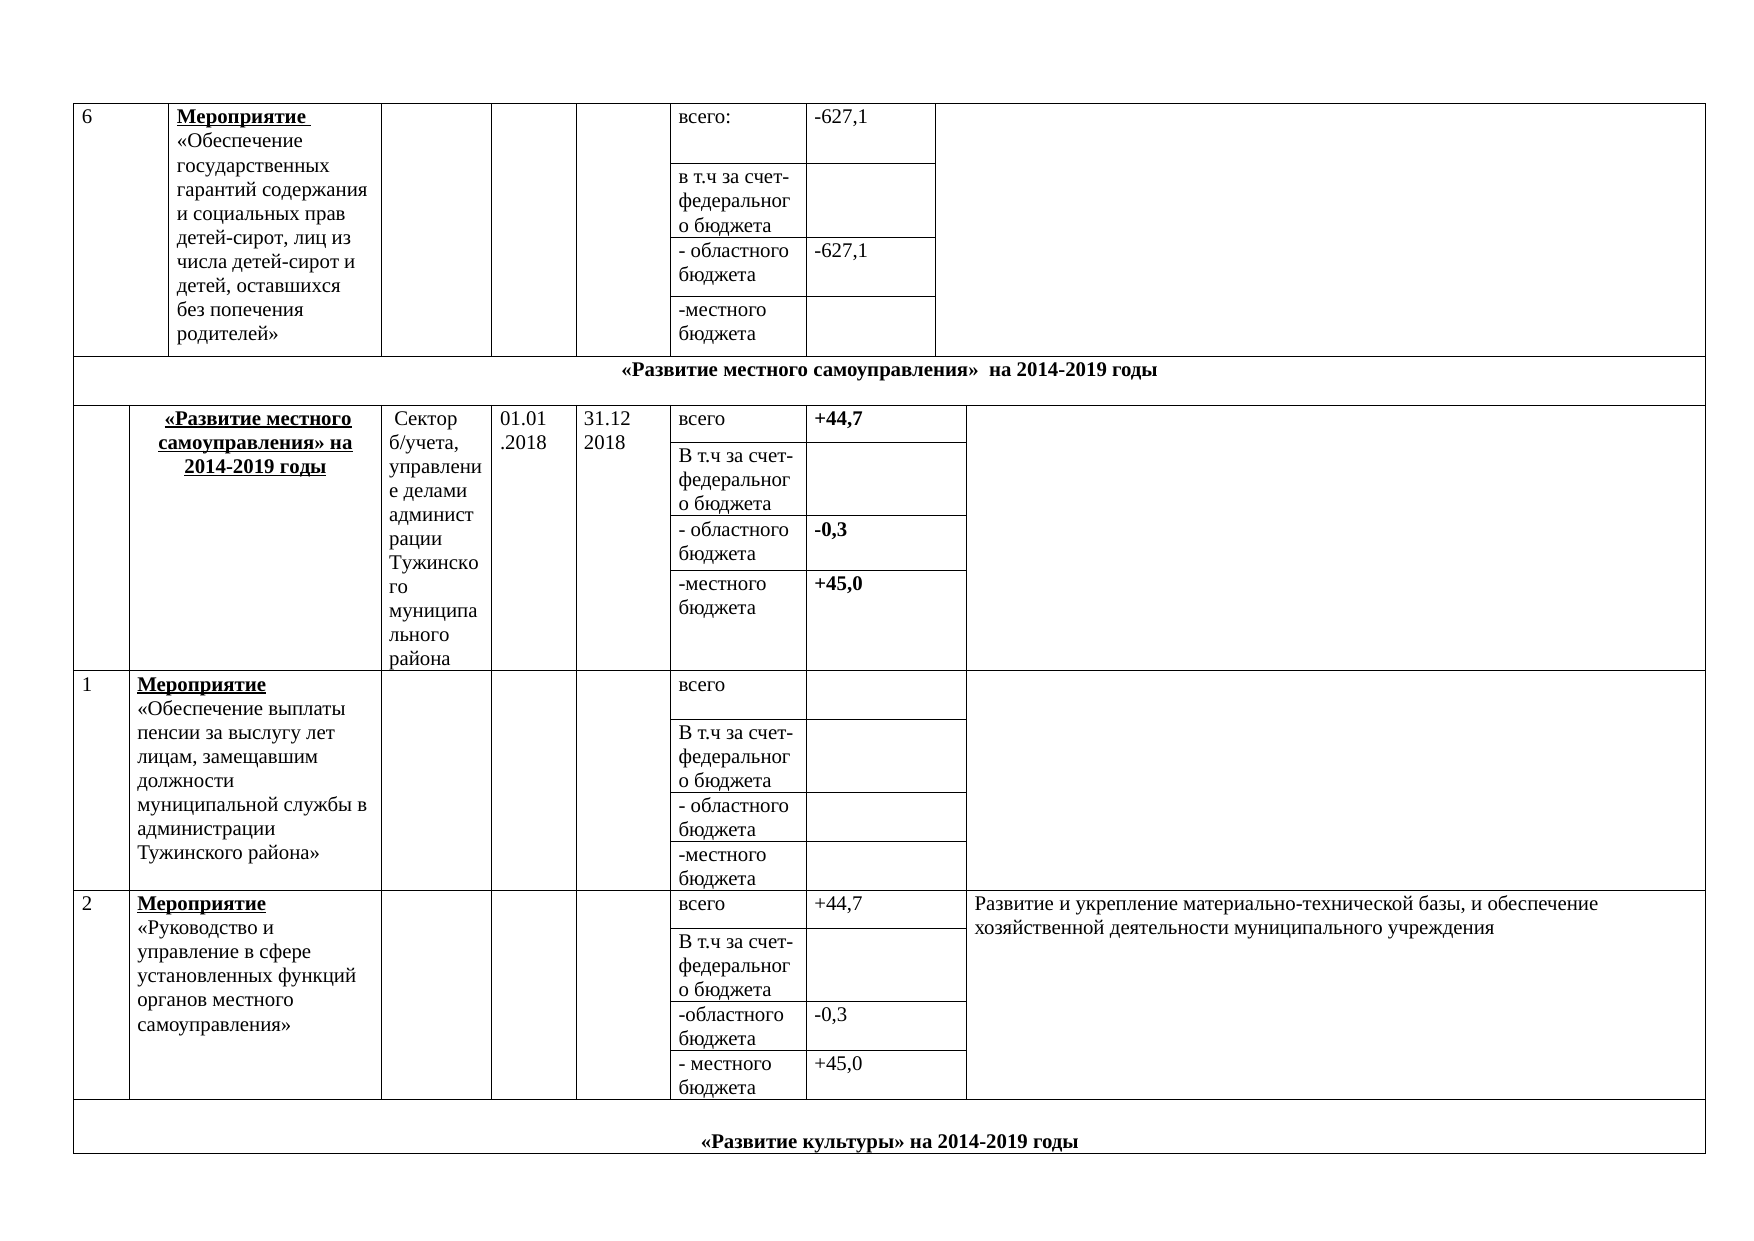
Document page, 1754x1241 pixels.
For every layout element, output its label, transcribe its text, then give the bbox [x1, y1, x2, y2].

table_cell [967, 671, 1705, 890]
table_cell [807, 164, 935, 237]
table_cell - областного бюджета [671, 516, 806, 570]
table_cell +44,7 [807, 891, 966, 928]
table_cell - областного бюджета [671, 238, 806, 296]
table_cell -0,3 [807, 1002, 966, 1050]
table_cell 31.12 2018 [577, 406, 670, 670]
table_cell [807, 793, 966, 841]
table_cell [382, 671, 491, 890]
table_cell 1 [74, 671, 129, 890]
table_cell В т.ч за счет-федерального бюджета [671, 720, 806, 792]
table_cell - местного бюджета [671, 1051, 806, 1099]
table_cell [936, 104, 1705, 356]
table_cell [382, 891, 491, 1099]
table_cell [74, 406, 129, 670]
table_cell [382, 104, 491, 356]
table_cell -местного бюджета [671, 571, 806, 670]
table_cell [807, 443, 966, 515]
table_cell В т.ч за счет-федерального бюджета [671, 929, 806, 1001]
table_cell -627,1 [807, 238, 935, 296]
table_cell -местного бюджета [671, 842, 806, 890]
table_cell в т.ч за счет-федерального бюджета [671, 164, 806, 237]
table_cell +44,7 [807, 406, 966, 442]
table_cell 6 [74, 104, 168, 356]
table_cell - областного бюджета [671, 793, 806, 841]
table_cell [967, 406, 1705, 670]
table_cell [492, 671, 576, 890]
table_cell «Развитие местного самоуправления» на 2014-2019 годы [130, 406, 381, 670]
table_cell Сектор б/учета, управление делами администрации Тужинского муниципального района [382, 406, 491, 670]
table_cell В т.ч за счет-федерального бюджета [671, 443, 806, 515]
table_cell [577, 891, 670, 1099]
table_cell -областного бюджета [671, 1002, 806, 1050]
table_cell всего [671, 671, 806, 718]
table_cell +45,0 [807, 1051, 966, 1099]
table_cell всего: [671, 104, 806, 163]
table_cell -местного бюджета [671, 297, 806, 356]
table_cell [577, 104, 670, 356]
table_cell +45,0 [807, 571, 966, 670]
table_cell всего [671, 406, 806, 442]
table_cell [807, 842, 966, 890]
table_cell [807, 297, 935, 356]
table_cell Мероприятие «Обеспечение выплаты пенсии за выслугу лет лицам, замещавшим должности муниципальной службы в администрации Тужинского района» [130, 671, 381, 890]
table_cell «Развитие местного самоуправления» на 2014-2019 годы [74, 357, 1705, 405]
table_cell [807, 720, 966, 792]
table_cell [492, 891, 576, 1099]
table_cell [577, 671, 670, 890]
table_cell 01.01 .2018 [492, 406, 576, 670]
table_cell 2 [74, 891, 129, 1099]
table_cell [807, 671, 966, 718]
table_cell Мероприятие «Обеспечение государственных гарантий содержания и социальных прав детей-сирот, лиц из числа детей-сирот и детей, оставшихся без попечения родителей» [169, 104, 381, 356]
table_cell всего [671, 891, 806, 928]
table_cell [807, 929, 966, 1001]
table_cell -0,3 [807, 516, 966, 570]
table_cell -627,1 [807, 104, 935, 163]
table_cell Развитие и укрепление материально-технической базы, и обеспечение хозяйственной деятельности муниципального учреждения [967, 891, 1705, 1099]
table_cell Мероприятие «Руководство и управление в сфере установленных функций органов местного самоуправления» [130, 891, 381, 1099]
table_cell «Развитие культуры» на 2014-2019 годы [74, 1100, 1705, 1153]
table_cell [492, 104, 576, 356]
